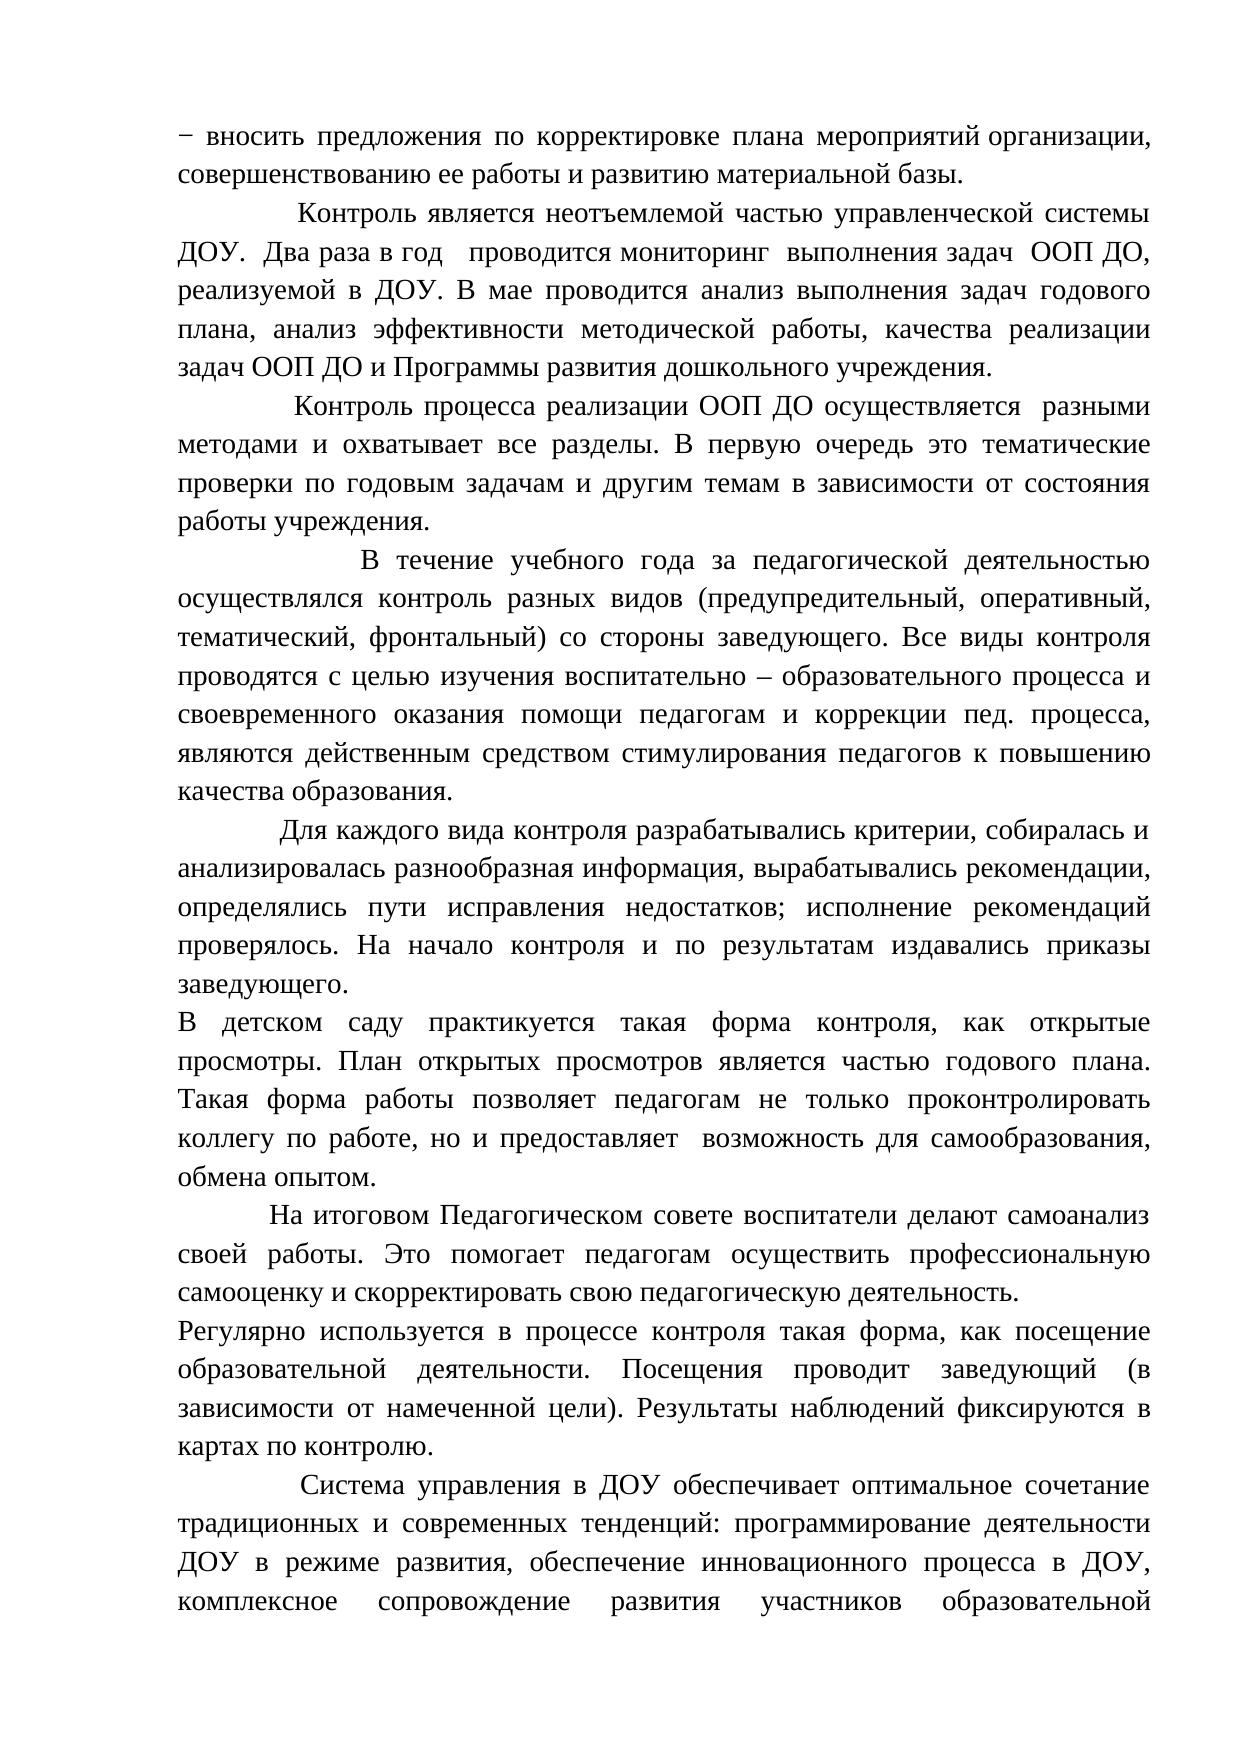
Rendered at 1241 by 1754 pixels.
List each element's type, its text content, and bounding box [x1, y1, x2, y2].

text Контроль является неотъемлемой частью управленческой системы ДОУ. Два раза в год проводится мониторинг выполнения задач ООП ДО, реализуемой в ДОУ. В мае проводится анализ выполнения задач годового плана, анализ эффективности методической работы, качества реализации задач ООП ДО и Программы развития дошкольного учреждения. [177, 195, 1152, 383]
text Регулярно используется в процессе контроля такая форма, как посещение образовательной деятельности. Посещения проводит заведующий (в зависимости от намеченной цели). Результаты наблюдений фиксируются в картах по контролю. [177, 1313, 1152, 1462]
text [177, 1467, 1152, 1616]
text Контроль процесса реализации ООП ДО осуществляется разными методами и охватывает все разделы. В первую очередь это тематические проверки по годовым задачам и другим темам в зависимости от состояния работы учреждения. [177, 388, 1152, 537]
text − вносить предложения по корректировке плана мероприятий организации, совершенствованию ее работы и развитию материальной базы. [177, 118, 1152, 190]
text Для каждого вида контроля разрабатывались критерии, собиралась и анализировалась разнообразная информация, вырабатывались рекомендации, определялись пути исправления недостатков; исполнение рекомендаций проверялось. На начало контроля и по результатам издавались приказы заведующего. [177, 812, 1152, 999]
text В детском саду практикуется такая форма контроля, как открытые просмотры. План открытых просмотров является частью годового плана. Такая форма работы позволяет педагогам не только проконтролировать коллегу по работе, но и предоставляет возможность для самообразования, обмена опытом. [177, 1004, 1152, 1192]
text В течение учебного года за педагогической деятельностью осуществлялся контроль разных видов (предупредительный, оперативный, тематический, фронтальный) со стороны заведующего. Все виды контроля проводятся с целью изучения воспитательно – образовательного процесса и своевременного оказания помощи педагогам и коррекции пед. процесса, являются действенным средством стимулирования педагогов к повышению качества образования. [177, 542, 1152, 807]
text На итоговом Педагогическом совете воспитатели делают самоанализ своей работы. Это помогает педагогам осуществить профессиональную самооценку и скорректировать свою педагогическую деятельность. [177, 1197, 1152, 1308]
